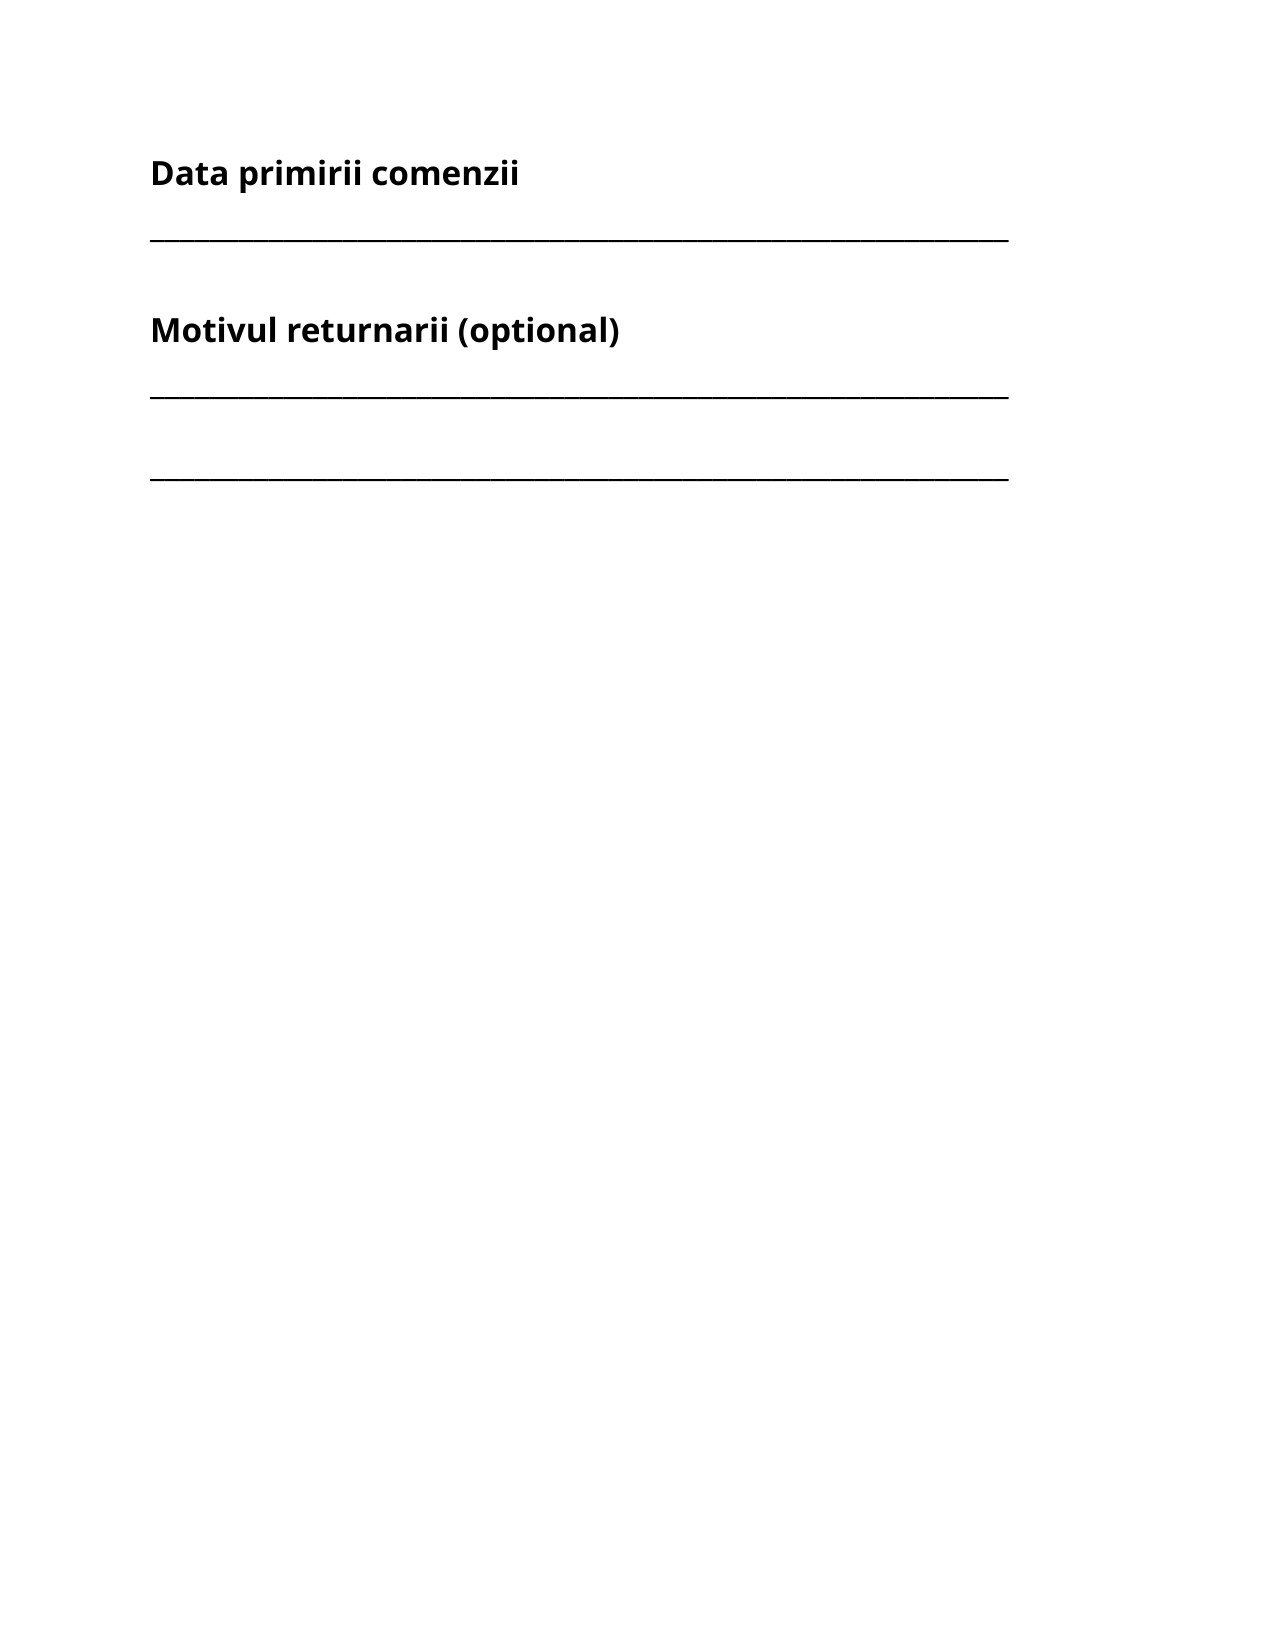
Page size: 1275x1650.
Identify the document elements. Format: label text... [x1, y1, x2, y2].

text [150, 202, 1125, 248]
text Motivul returnarii (optional) [150, 307, 1125, 352]
text Data primirii comenzii [150, 150, 1125, 195]
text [150, 359, 1125, 404]
text __________________________________________________________ [150, 441, 1125, 487]
